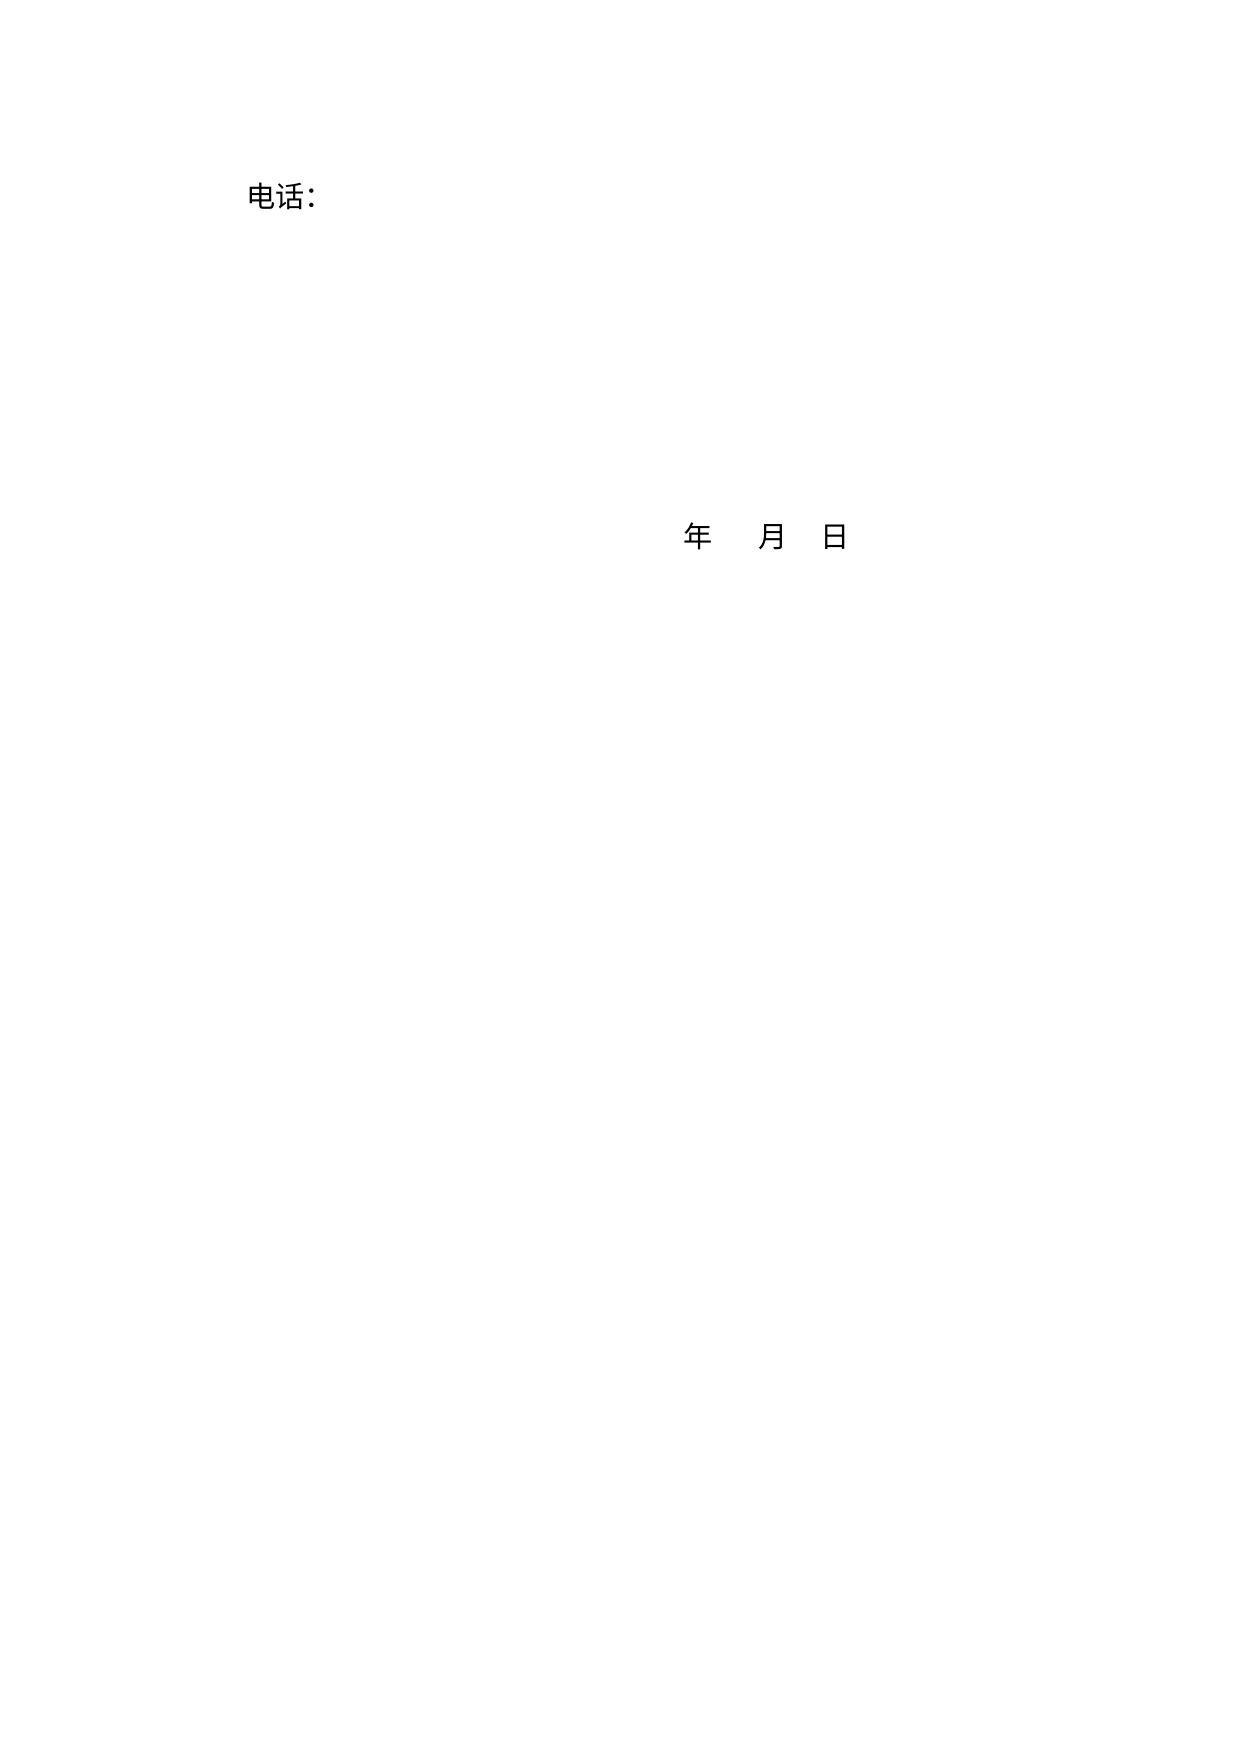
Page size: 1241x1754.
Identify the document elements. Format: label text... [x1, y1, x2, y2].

text 年 月 日 [187, 502, 1053, 567]
text 电话： [187, 162, 1053, 227]
